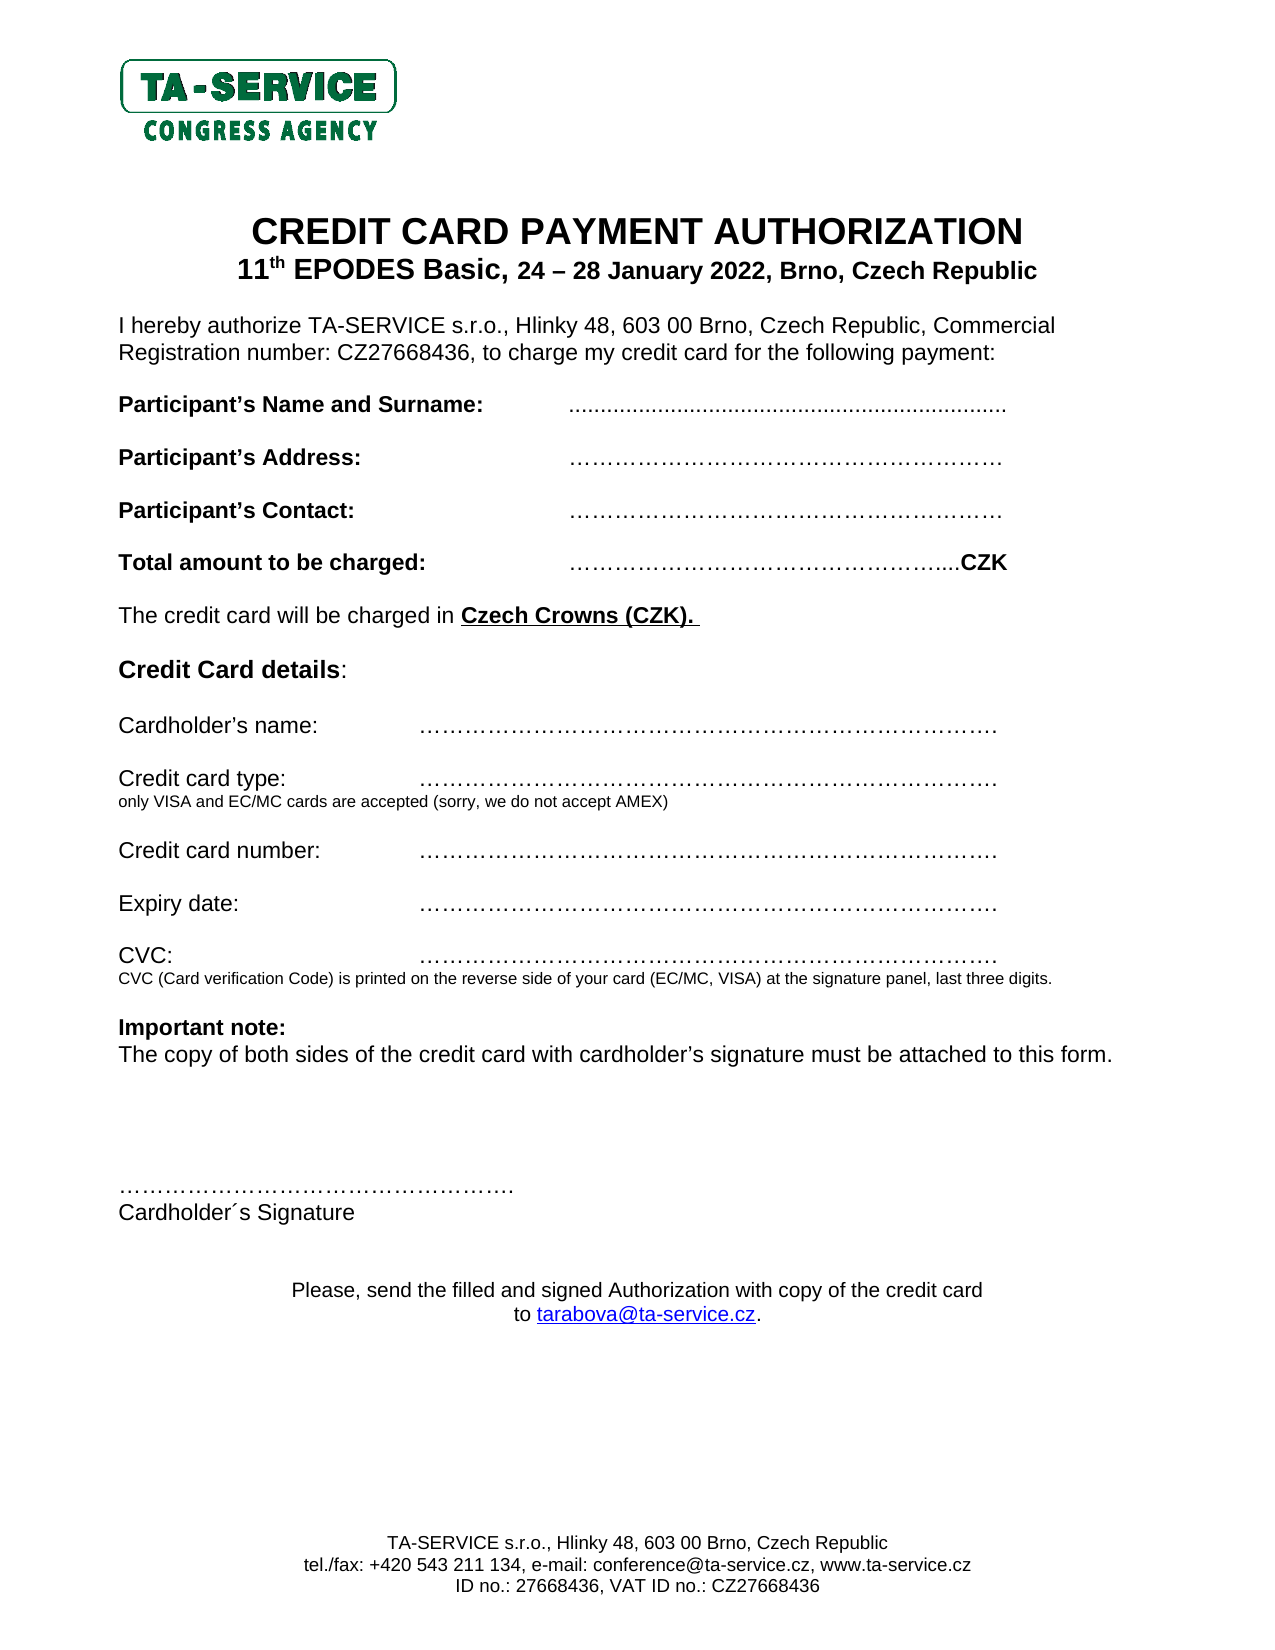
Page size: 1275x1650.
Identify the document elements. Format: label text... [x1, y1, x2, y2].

text Participant’s Contact: ………………………………………………… [118, 497, 1157, 523]
text The copy of both sides of the credit card with cardholder’s signature must be attached to this form. [118, 1041, 1157, 1067]
text CVC: …………………………………………………………………. [118, 942, 1157, 969]
text Important note: [118, 1014, 1157, 1041]
text ……………………………………………. [118, 1172, 1157, 1199]
text Participant’s Address: ………………………………………………… [118, 444, 1157, 470]
text Credit Card details: [118, 655, 1157, 683]
text to tarabova@ta-service.cz. [118, 1302, 1157, 1326]
text Expiry date: …………………………………………………………………. [118, 889, 1157, 916]
text Participant’s Name and Surname: ..................................................................... [118, 391, 1157, 418]
text Cardholder´s Signature [118, 1199, 1157, 1225]
text Total amount to be charged: …………………………………………....CZK [118, 549, 1157, 576]
text Cardholder’s name: …………………………………………………………………. [118, 712, 1157, 739]
text CVC (Card verification Code) is printed on the reverse side of your card (EC/MC, VISA) at the signature panel, last three digits. [118, 969, 1157, 988]
text only VISA and EC/MC cards are accepted (sorry, we do not accept AMEX) [118, 791, 1157, 811]
text Credit card number: …………………………………………………………………. [118, 837, 1157, 863]
text I hereby authorize TA-SERVICE s.r.o., Hlinky 48, 603 00 Brno, Czech Republic, Commercial Registration number: CZ27668436, to charge my credit card for the following payment: [118, 312, 1157, 365]
subtitle CREDIT CARD PAYMENT AUTHORIZATION [118, 209, 1157, 252]
text Credit card type: …………………………………………………………………. [118, 765, 1157, 791]
subtitle 11th EPODES Basic, 24 – 28 January 2022, Brno, Czech Republic [118, 252, 1157, 286]
text Please, send the filled and signed Authorization with copy of the credit card [118, 1278, 1157, 1302]
text The credit card will be charged in Czech Crowns (CZK). [118, 602, 1157, 628]
picture [118, 53, 398, 146]
